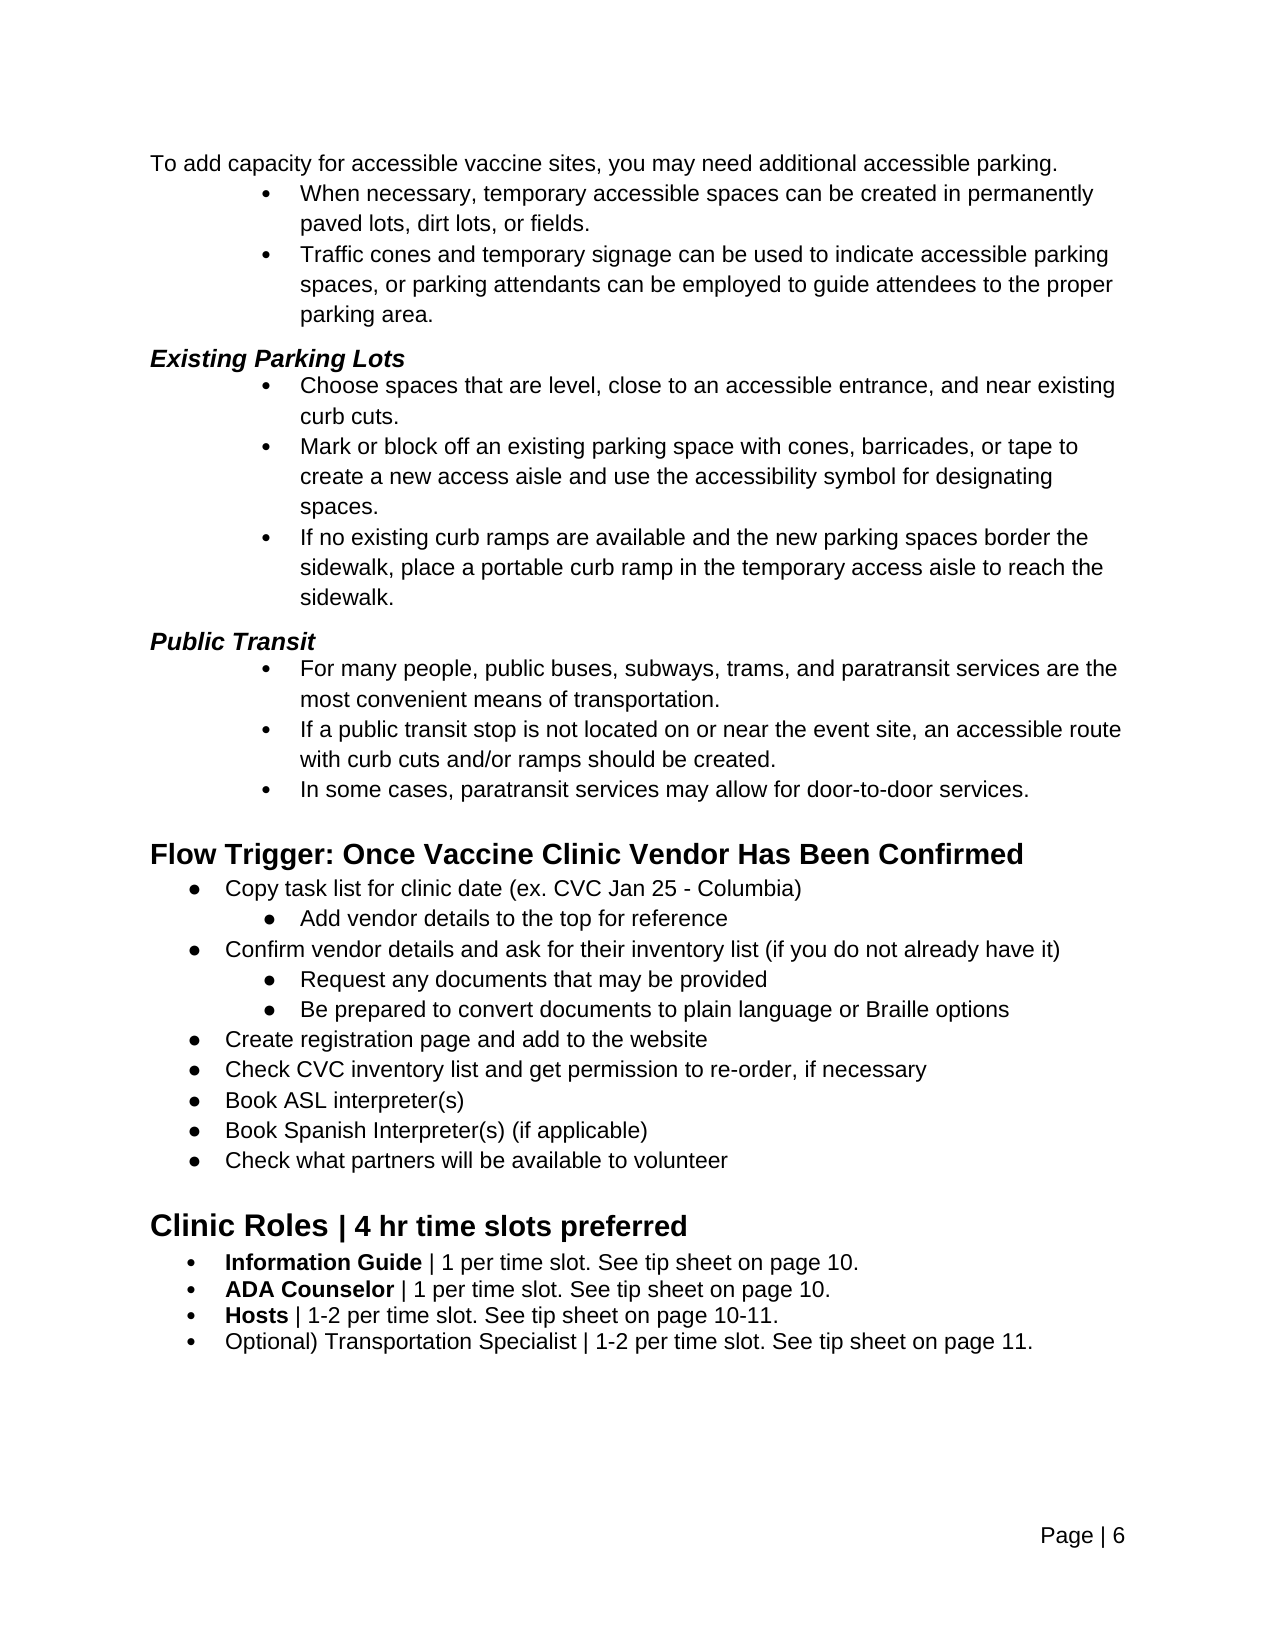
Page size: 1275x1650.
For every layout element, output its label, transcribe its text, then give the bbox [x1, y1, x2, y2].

text To add capacity for accessible vaccine sites, you may need additional accessible parking. [150, 150, 1125, 176]
list Check CVC inventory list and get permission to re-order, if necessary [187, 1056, 1125, 1083]
list If a public transit stop is not located on or near the event site, an accessible route with curb cuts and/or ramps should be created. [262, 716, 1125, 772]
list Information Guide | 1 per time slot. See tip sheet on page 10. [187, 1249, 1125, 1276]
list Mark or block off an existing parking space with cones, barricades, or tape to create a new access aisle and use the accessibility symbol for designating spaces. [262, 433, 1125, 520]
list If no existing curb ramps are available and the new parking spaces border the sidewalk, place a portable curb ramp in the temporary access aisle to reach the sidewalk. [262, 523, 1125, 610]
list In some cases, paratransit services may allow for door-to-door services. [262, 776, 1125, 803]
list Confirm vendor details and ask for their inventory list (if you do not already have it) [187, 936, 1125, 962]
subtitle Clinic Roles | 4 hr time slots preferred [150, 1207, 1125, 1243]
list Create registration page and add to the website [187, 1026, 1125, 1053]
subtitle Public Transit [150, 627, 1125, 655]
list Request any documents that may be provided [262, 966, 1125, 992]
list Traffic cones and temporary signage can be used to indicate accessible parking spaces, or parking attendants can be employed to guide attendees to the proper parking area. [262, 241, 1125, 327]
subtitle Existing Parking Lots [150, 344, 1125, 372]
list Hosts | 1-2 per time slot. See tip sheet on page 10-11. [187, 1302, 1125, 1328]
list Book ASL interpreter(s) [187, 1087, 1125, 1113]
list For many people, public buses, subways, trams, and paratransit services are the most convenient means of transportation. [262, 655, 1125, 712]
list Be prepared to convert documents to plain language or Braille options [262, 996, 1125, 1022]
list Copy task list for clinic date (ex. CVC Jan 25 - Columbia) [187, 875, 1125, 902]
list ADA Counselor | 1 per time slot. See tip sheet on page 10. [187, 1276, 1125, 1302]
list Choose spaces that are level, close to an accessible entrance, and near existing curb cuts. [262, 372, 1125, 429]
list Check what partners will be available to volunteer [187, 1147, 1125, 1173]
list Add vendor details to the top for reference [262, 905, 1125, 932]
list When necessary, temporary accessible spaces can be created in permanently paved lots, dirt lots, or fields. [262, 180, 1125, 237]
list Book Spanish Interpreter(s) (if applicable) [187, 1117, 1125, 1143]
subtitle Flow Trigger: Once Vaccine Clinic Vendor Has Been Confirmed [150, 837, 1125, 870]
list Optional) Transportation Specialist | 1-2 per time slot. See tip sheet on page 11. [187, 1328, 1125, 1354]
